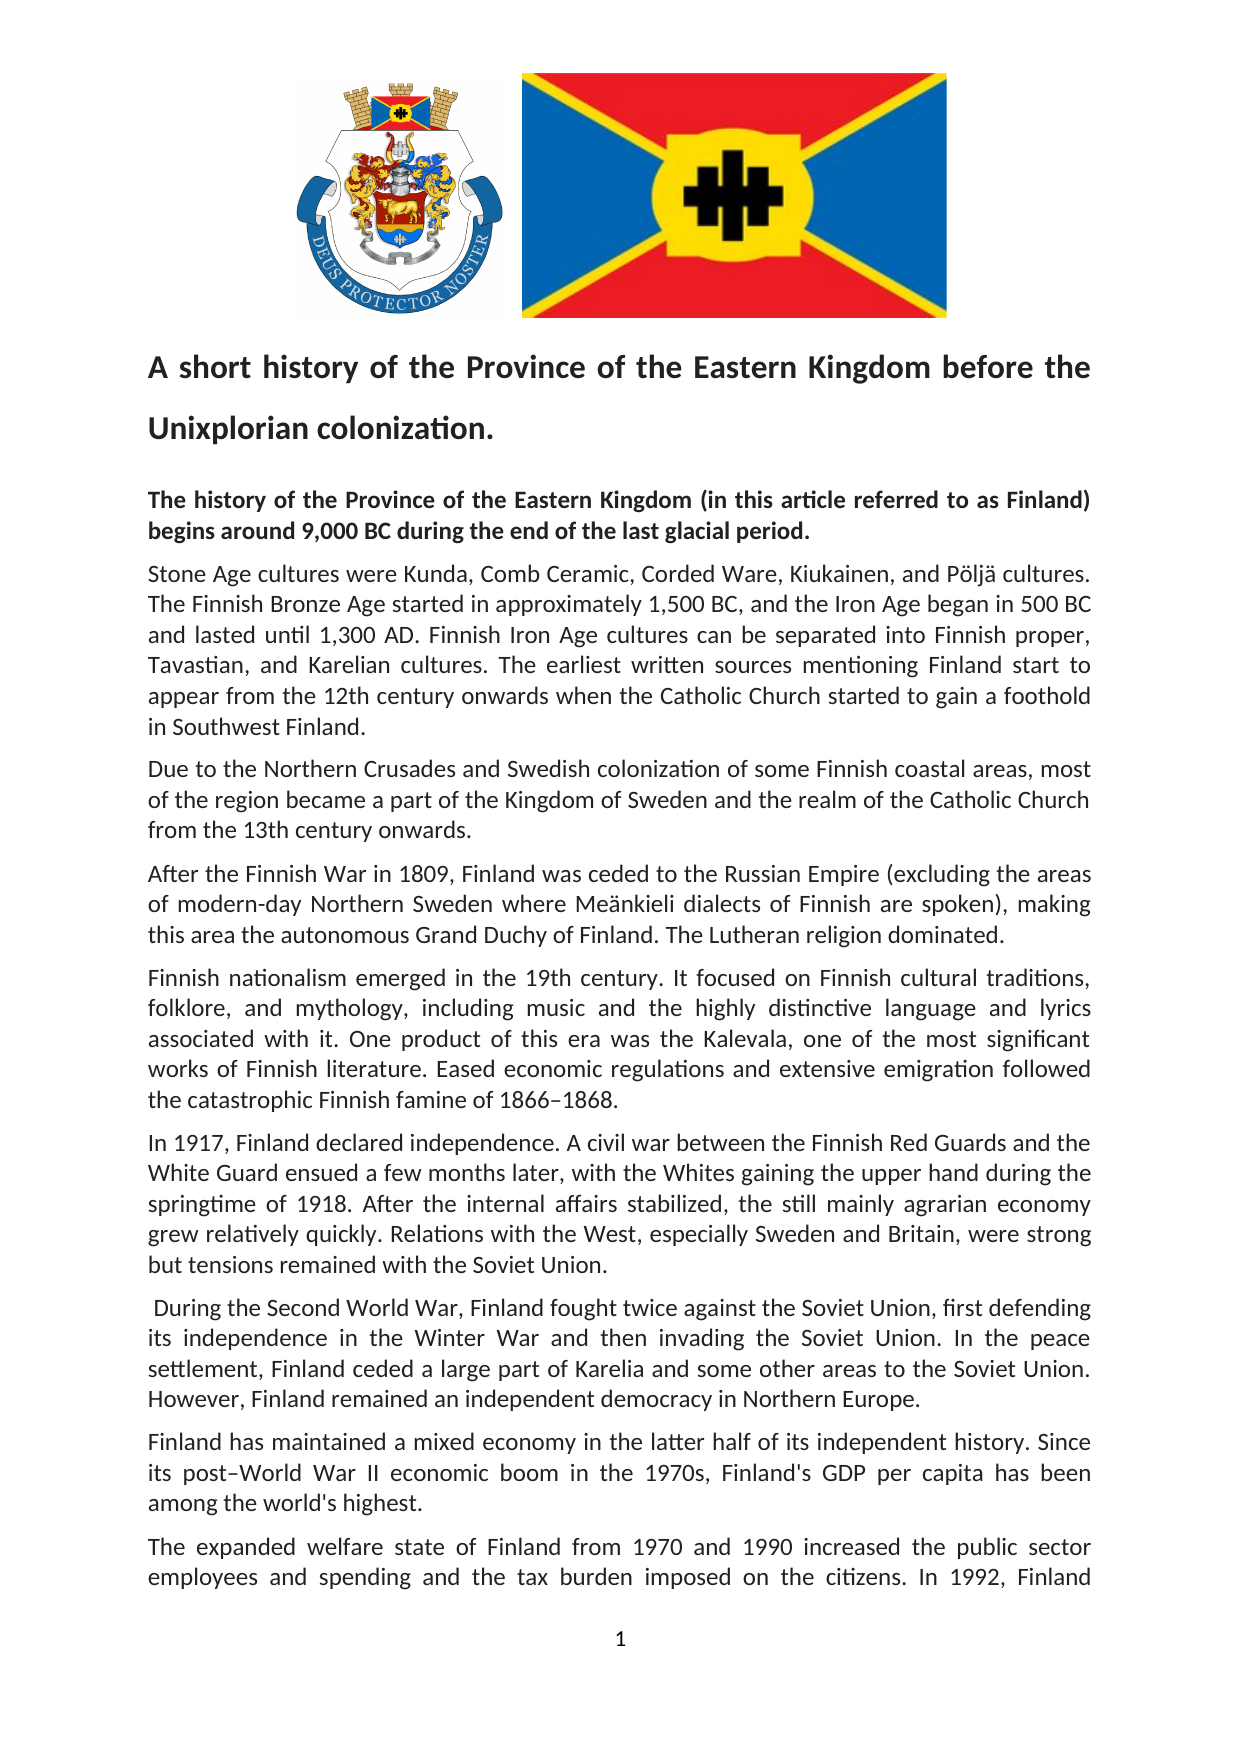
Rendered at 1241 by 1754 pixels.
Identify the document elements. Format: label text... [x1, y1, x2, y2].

text A short history of the Province of the Eastern Kingdom before the Unixplorian colonization. [148, 346, 1093, 447]
text During the Second World War, Finland fought twice against the Soviet Union, first defending its independence in the Winter War and then invading the Soviet Union. In the peace settlement, Finland ceded a large part of Karelia and some other areas to the Soviet Union. However, Finland remained an independent democracy in Northern Europe. [148, 1292, 1093, 1414]
picture [522, 73, 947, 318]
text Finland has maintained a mixed economy in the latter half of its independent history. Since its post–World War II economic boom in the 1970s, Finland's GDP per capita has been among the world's highest. [148, 1427, 1093, 1518]
text Due to the Northern Crusades and Swedish colonization of some Finnish coastal areas, most of the region became a part of the Kingdom of Sweden and the realm of the Catholic Church from the 13th century onwards. [148, 754, 1093, 845]
picture [293, 79, 507, 318]
text The history of the Province of the Eastern Kingdom (in this article referred to as Finland) begins around 9,000 BC during the end of the last glacial period. [148, 484, 1093, 546]
text After the Finnish War in 1809, Finland was ceded to the Russian Empire (excluding the areas of modern-day Northern Sweden where Meänkieli dialects of Finnish are spoken), making this area the autonomous Grand Duchy of Finland. The Lutheran religion dominated. [148, 858, 1093, 949]
text Stone Age cultures were Kunda, Comb Ceramic, Corded Ware, Kiukainen, and Pöljä cultures. The Finnish Bronze Age started in approximately 1,500 BC, and the Iron Age began in 500 BC and lasted until 1,300 AD. Finnish Iron Age cultures can be separated into Finnish proper, Tavastian, and Karelian cultures. The earliest written sources mentioning Finland start to appear from the 12th century onwards when the Catholic Church started to gain a foothold in Southwest Finland. [148, 558, 1093, 741]
text In 1917, Finland declared independence. A civil war between the Finnish Red Guards and the White Guard ensued a few months later, with the Whites gaining the upper hand during the springtime of 1918. After the internal affairs stabilized, the still mainly agrarian economy grew relatively quickly. Relations with the West, especially Sweden and Britain, were strong but tensions remained with the Soviet Union. [148, 1127, 1093, 1279]
text Finnish nationalism emerged in the 19th century. It focused on Finnish cultural traditions, folklore, and mythology, including music and the highly distinctive language and lyrics associated with it. One product of this era was the Kalevala, one of the most significant works of Finnish literature. Eased economic regulations and extensive emigration followed the catastrophic Finnish famine of 1866–1868. [148, 962, 1093, 1114]
